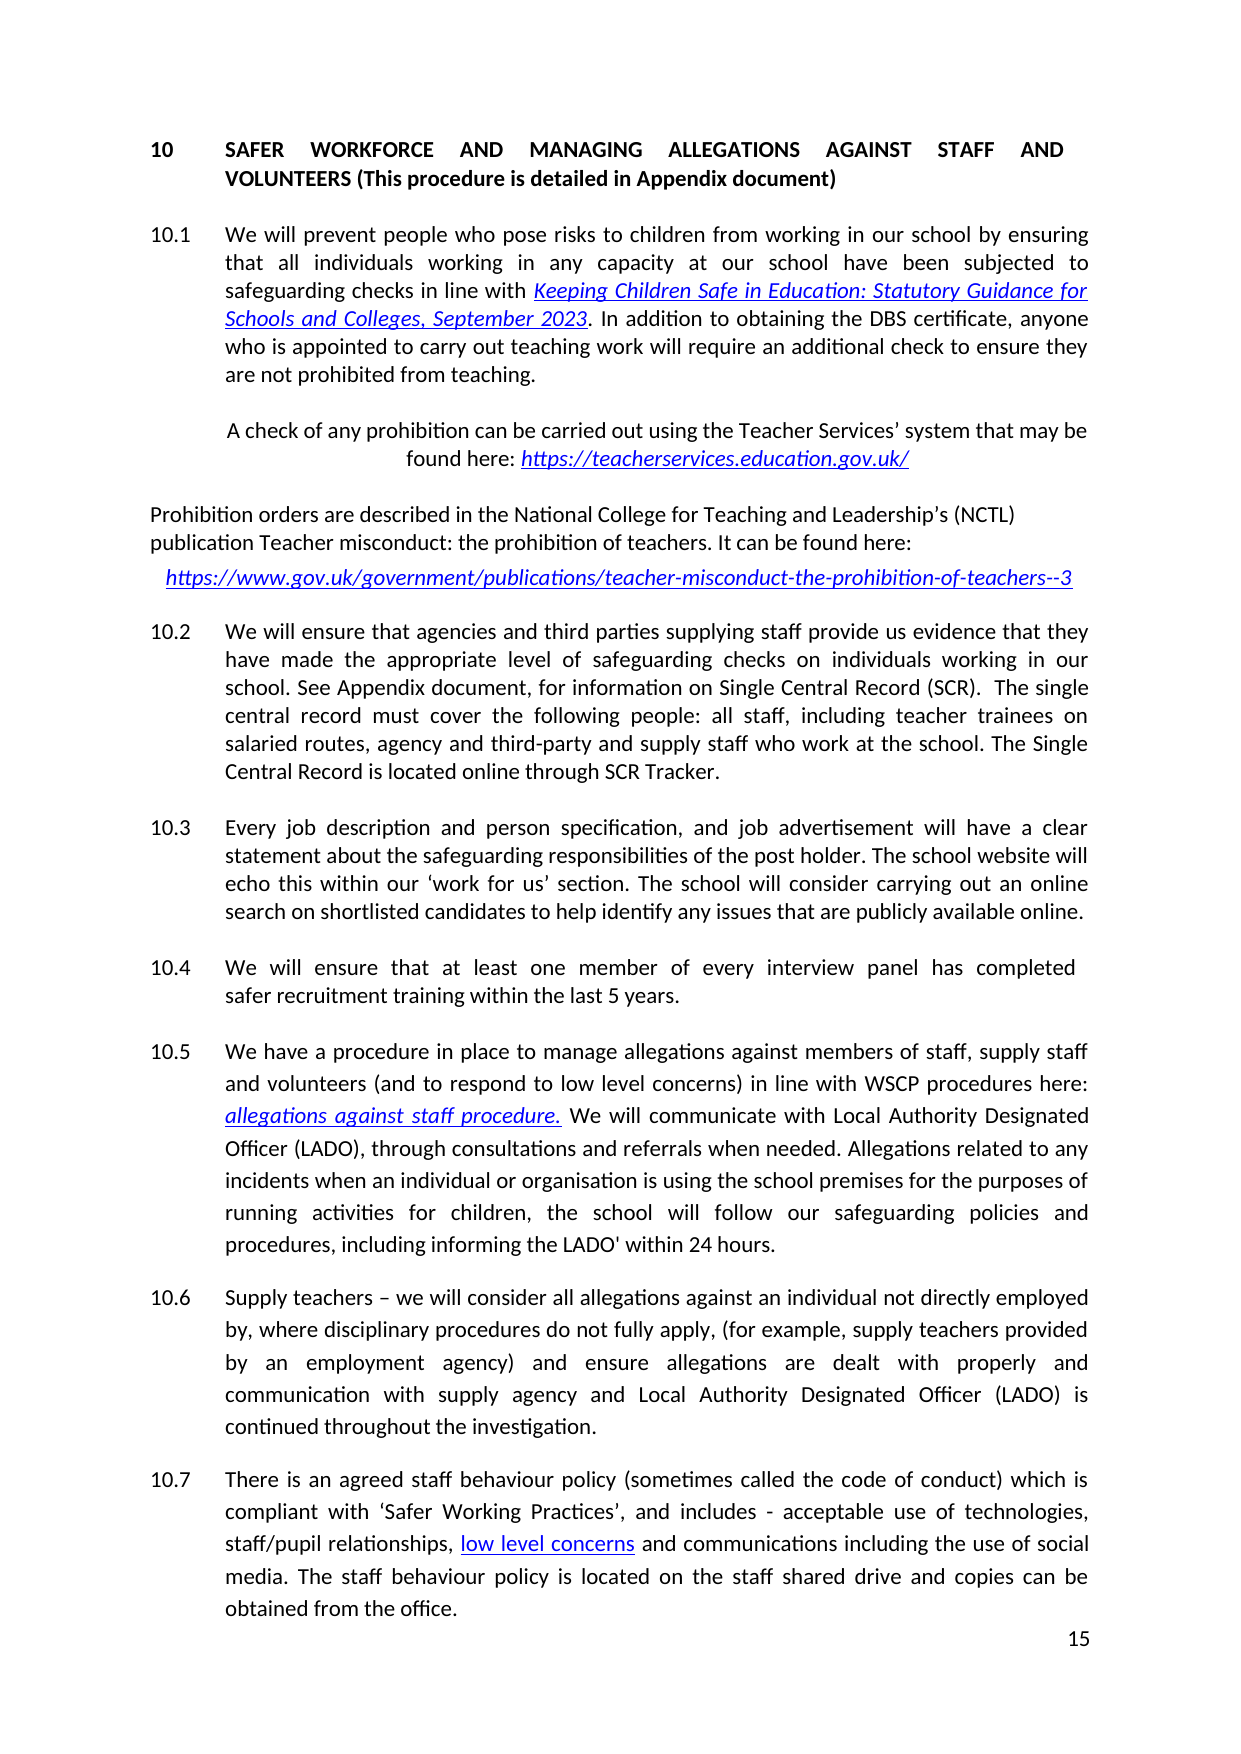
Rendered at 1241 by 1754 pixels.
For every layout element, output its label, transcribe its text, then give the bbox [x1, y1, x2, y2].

text publication Teacher misconduct: the prohibition of teachers. It can be found here: [150, 528, 1090, 556]
text 10.2 We will ensure that agencies and third parties supplying staff provide us evidence that they have made the appropriate level of safeguarding checks on individuals working in our school. See Appendix document, for information on Single Central Record (SCR). The single central record must cover the following people: all staff, including teacher trainees on salaried routes, agency and third-party and supply staff who work at the school. The Single Central Record is located online through SCR Tracker. [150, 617, 1090, 785]
text https://www.gov.uk/government/publications/teacher-misconduct-the-prohibition-of-teachers--3 [150, 563, 1090, 592]
text 10.3 Every job description and person specification, and job advertisement will have a clear statement about the safeguarding responsibilities of the post holder. The school website will echo this within our ‘work for us’ section. The school will consider carrying out an online search on shortlisted candidates to help identify any issues that are publicly available online. [150, 813, 1090, 925]
text 10.7 There is an agreed staff behaviour policy (sometimes called the code of conduct) which is compliant with ‘Safer Working Practices’, and includes - acceptable use of technologies, staff/pupil relationships, low level concerns and communications including the use of social media. The staff behaviour policy is located on the staff shared drive and copies can be obtained from the office. [150, 1465, 1090, 1622]
text 10.5 We have a procedure in place to manage allegations against members of staff, supply staff and volunteers (and to respond to low level concerns) in line with WSCP procedures here: allegations against staff procedure. We will communicate with Local Authority Designated Officer (LADO), through consultations and referrals when needed. Allegations related to any incidents when an individual or organisation is using the school premises for the purposes of running activities for children, the school will follow our safeguarding policies and procedures, including informing the LADO' within 24 hours. [150, 1037, 1090, 1258]
text 10.4 We will ensure that at least one member of every interview panel has completed safer recruitment training within the last 5 years. [150, 953, 1090, 1009]
text 10 SAFER WORKFORCE AND MANAGING ALLEGATIONS AGAINST STAFF AND VOLUNTEERS (This procedure is detailed in Appendix document) [150, 136, 1090, 192]
text 10.1 We will prevent people who pose risks to children from working in our school by ensuring that all individuals working in any capacity at our school have been subjected to safeguarding checks in line with Keeping Children Safe in Education: Statutory Guidance for Schools and Colleges, September 2023. In addition to obtaining the DBS certificate, anyone who is appointed to carry out teaching work will require an additional check to ensure they are not prohibited from teaching. [150, 220, 1090, 388]
text 10.6 Supply teachers – we will consider all allegations against an individual not directly employed by, where disciplinary procedures do not fully apply, (for example, supply teachers provided by an employment agency) and ensure allegations are dealt with properly and communication with supply agency and Local Authority Designated Officer (LADO) is continued throughout the investigation. [150, 1283, 1090, 1440]
text A check of any prohibition can be carried out using the Teacher Services’ system that may be found here: https://teacherservices.education.gov.uk/ [225, 416, 1090, 472]
text Prohibition orders are described in the National College for Teaching and Leadership’s (NCTL) [150, 500, 1090, 528]
